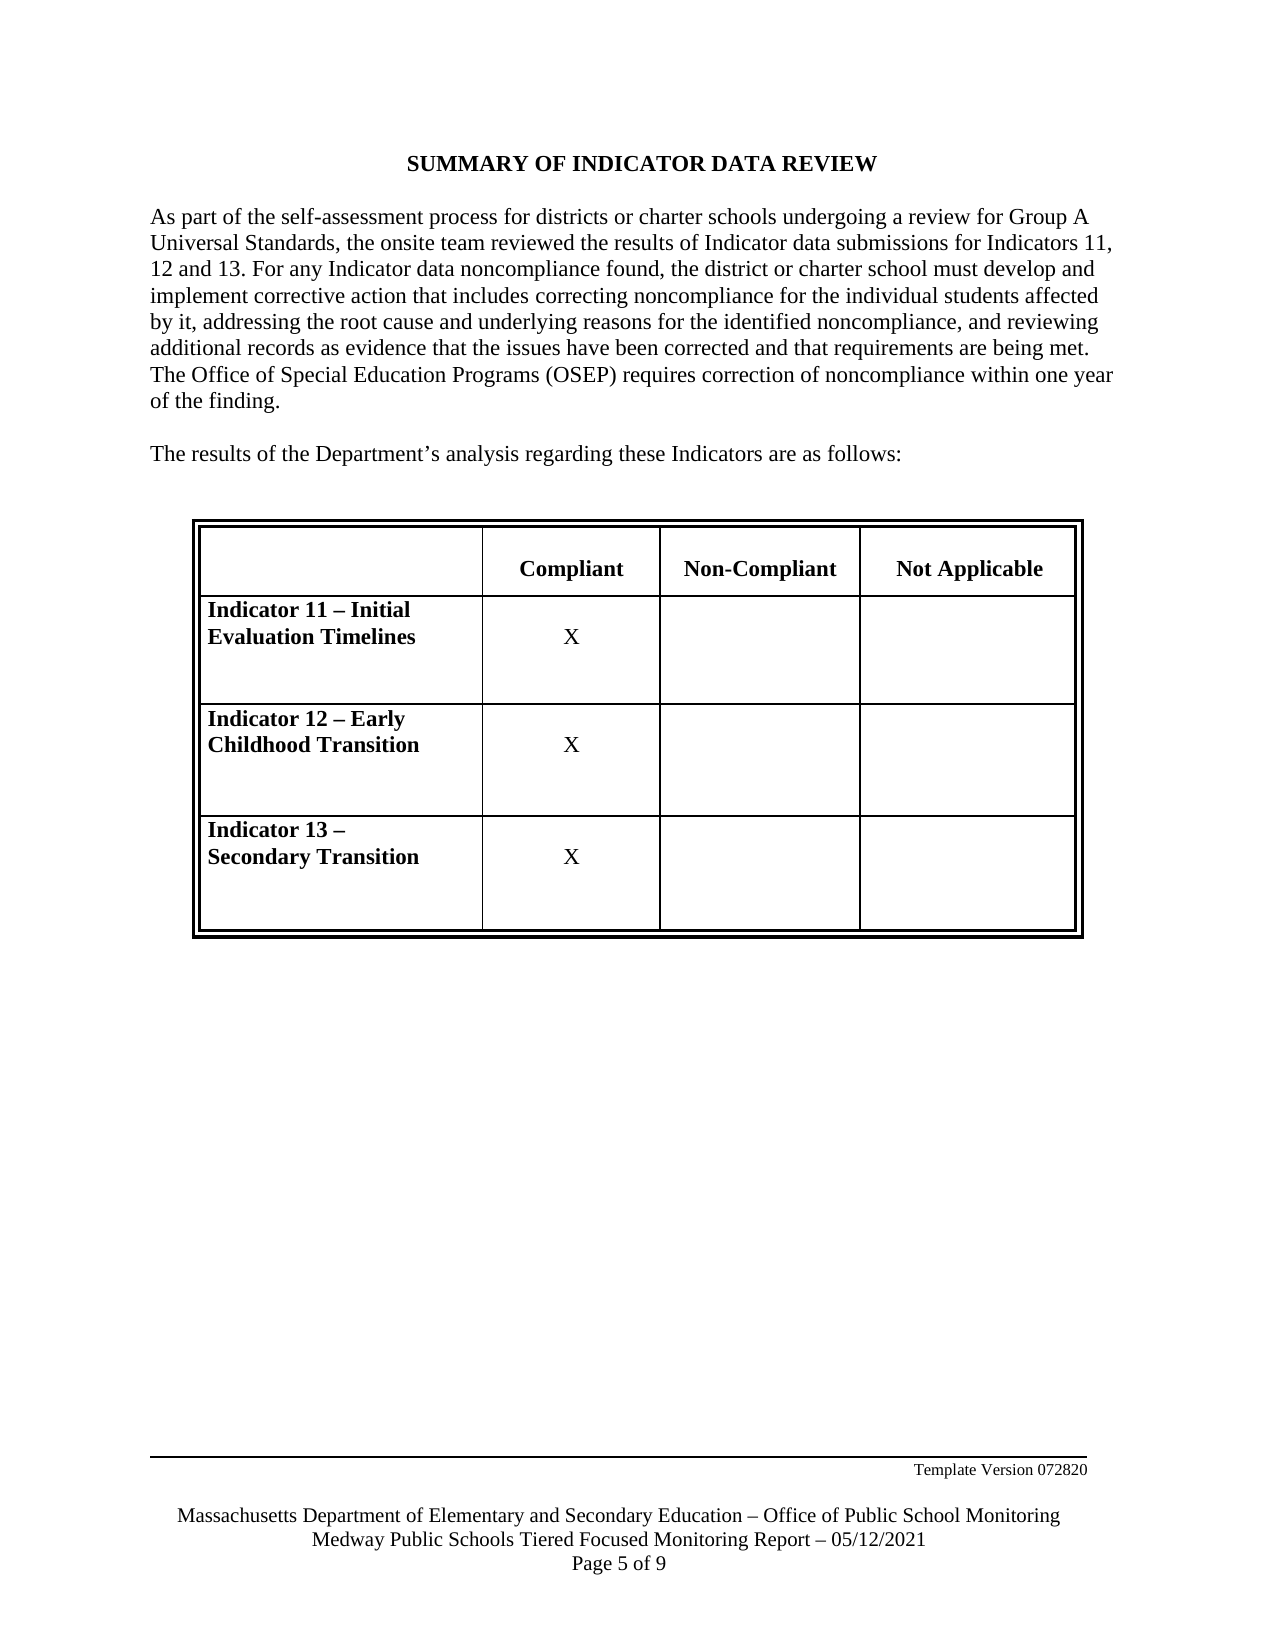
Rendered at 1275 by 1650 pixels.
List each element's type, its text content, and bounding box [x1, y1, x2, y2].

table_cell X [483, 597, 659, 703]
table_cell [861, 817, 1074, 929]
table_cell [661, 705, 859, 815]
text As part of the self-assessment process for districts or charter schools undergoing a review for Group A Universal Standards, the onsite team reviewed the results of Indicator data submissions for Indicators 11, 12 and 13. For any Indicator data noncompliance found, the district or charter school must develop and implement corrective action that includes correcting noncompliance for the individual students affected by it, addressing the root cause and underlying reasons for the identified noncompliance, and reviewing additional records as evidence that the issues have been corrected and that requirements are being met. The Office of Special Education Programs (OSEP) requires correction of noncompliance within one year of the finding. [150, 203, 1125, 413]
table_cell Indicator 12 – Early Childhood Transition [201, 705, 482, 815]
table_header [196, 522, 482, 595]
table_header Not Applicable [860, 522, 1079, 595]
text The results of the Department’s analysis regarding these Indicators are as follows: [150, 440, 1125, 466]
table_cell Indicator 13 – Secondary Transition [201, 817, 482, 929]
table_cell X [483, 705, 659, 815]
table_header Non-Compliant [661, 528, 859, 595]
table_cell [861, 705, 1074, 815]
table_cell [661, 597, 859, 703]
text SUMMARY OF INDICATOR DATA REVIEW [112, 150, 1172, 176]
table_cell [661, 817, 859, 929]
table_cell Indicator 11 – Initial Evaluation Timelines [201, 597, 482, 703]
table_cell [861, 597, 1074, 703]
table_header Compliant [483, 528, 659, 595]
table_cell X [483, 817, 659, 929]
